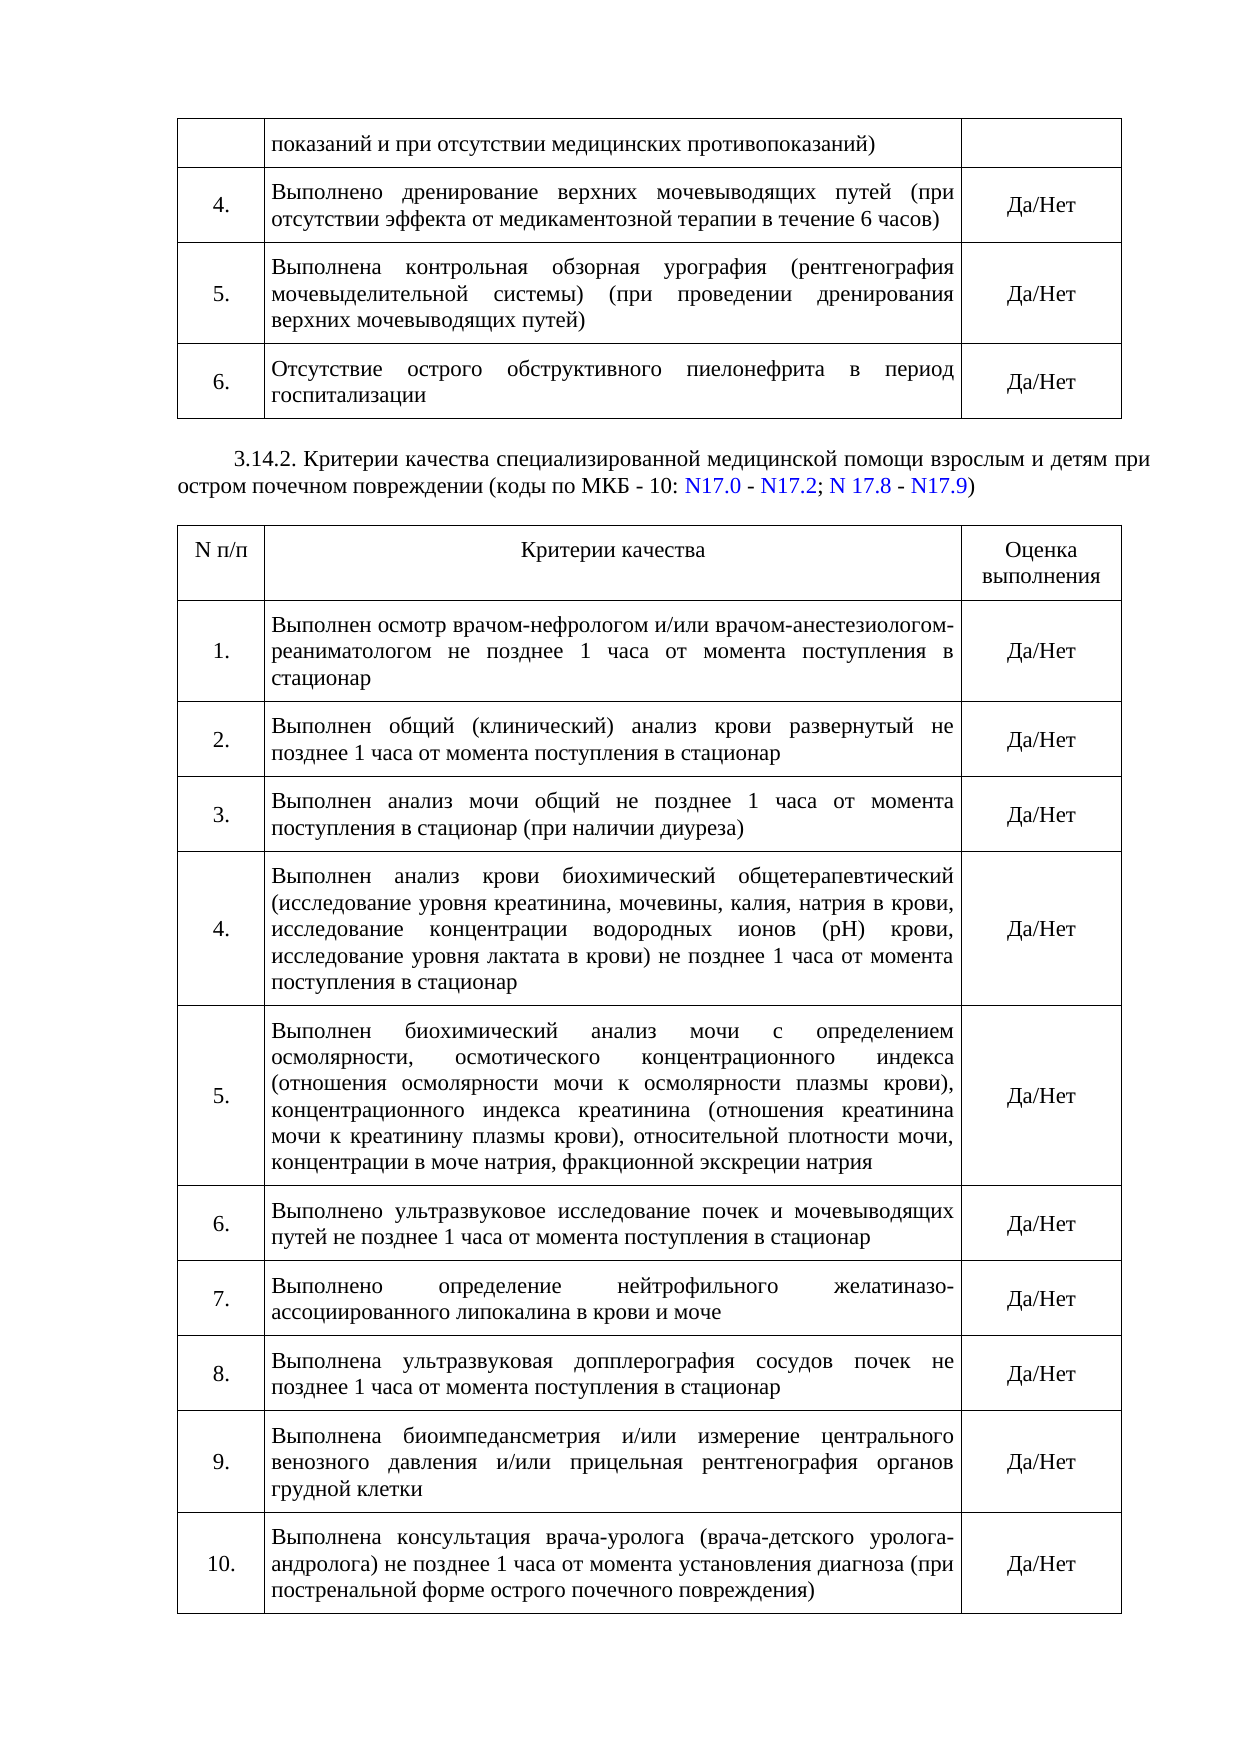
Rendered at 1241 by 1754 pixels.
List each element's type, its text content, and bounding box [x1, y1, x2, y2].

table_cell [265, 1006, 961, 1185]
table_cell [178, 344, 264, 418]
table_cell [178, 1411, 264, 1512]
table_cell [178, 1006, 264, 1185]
text 3.14.2. Критерии качества специализированной медицинской помощи взрослым и детям при остром почечном повреждении (коды по МКБ - 10: N17.0 - N17.2; N 17.8 - N17.9) [177, 446, 1152, 498]
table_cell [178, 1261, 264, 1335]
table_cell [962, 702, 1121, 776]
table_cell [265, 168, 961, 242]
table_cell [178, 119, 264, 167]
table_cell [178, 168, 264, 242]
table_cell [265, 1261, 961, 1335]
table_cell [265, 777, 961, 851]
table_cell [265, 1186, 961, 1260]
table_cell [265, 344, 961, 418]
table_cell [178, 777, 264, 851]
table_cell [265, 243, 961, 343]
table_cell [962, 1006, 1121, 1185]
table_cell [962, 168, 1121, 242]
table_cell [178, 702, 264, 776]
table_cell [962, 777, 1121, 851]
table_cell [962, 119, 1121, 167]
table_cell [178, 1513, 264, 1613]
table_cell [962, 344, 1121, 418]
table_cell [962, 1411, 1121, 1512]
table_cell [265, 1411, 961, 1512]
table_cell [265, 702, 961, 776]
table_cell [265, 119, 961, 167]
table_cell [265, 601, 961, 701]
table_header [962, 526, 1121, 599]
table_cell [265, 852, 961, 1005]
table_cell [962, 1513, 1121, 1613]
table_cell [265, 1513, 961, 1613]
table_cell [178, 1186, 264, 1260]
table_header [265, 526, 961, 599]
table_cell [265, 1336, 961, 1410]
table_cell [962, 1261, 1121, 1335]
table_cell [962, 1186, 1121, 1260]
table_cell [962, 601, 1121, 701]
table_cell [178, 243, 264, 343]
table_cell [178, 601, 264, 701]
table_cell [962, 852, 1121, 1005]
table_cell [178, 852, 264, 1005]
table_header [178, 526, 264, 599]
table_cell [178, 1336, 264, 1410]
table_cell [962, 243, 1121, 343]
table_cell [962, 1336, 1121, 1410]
